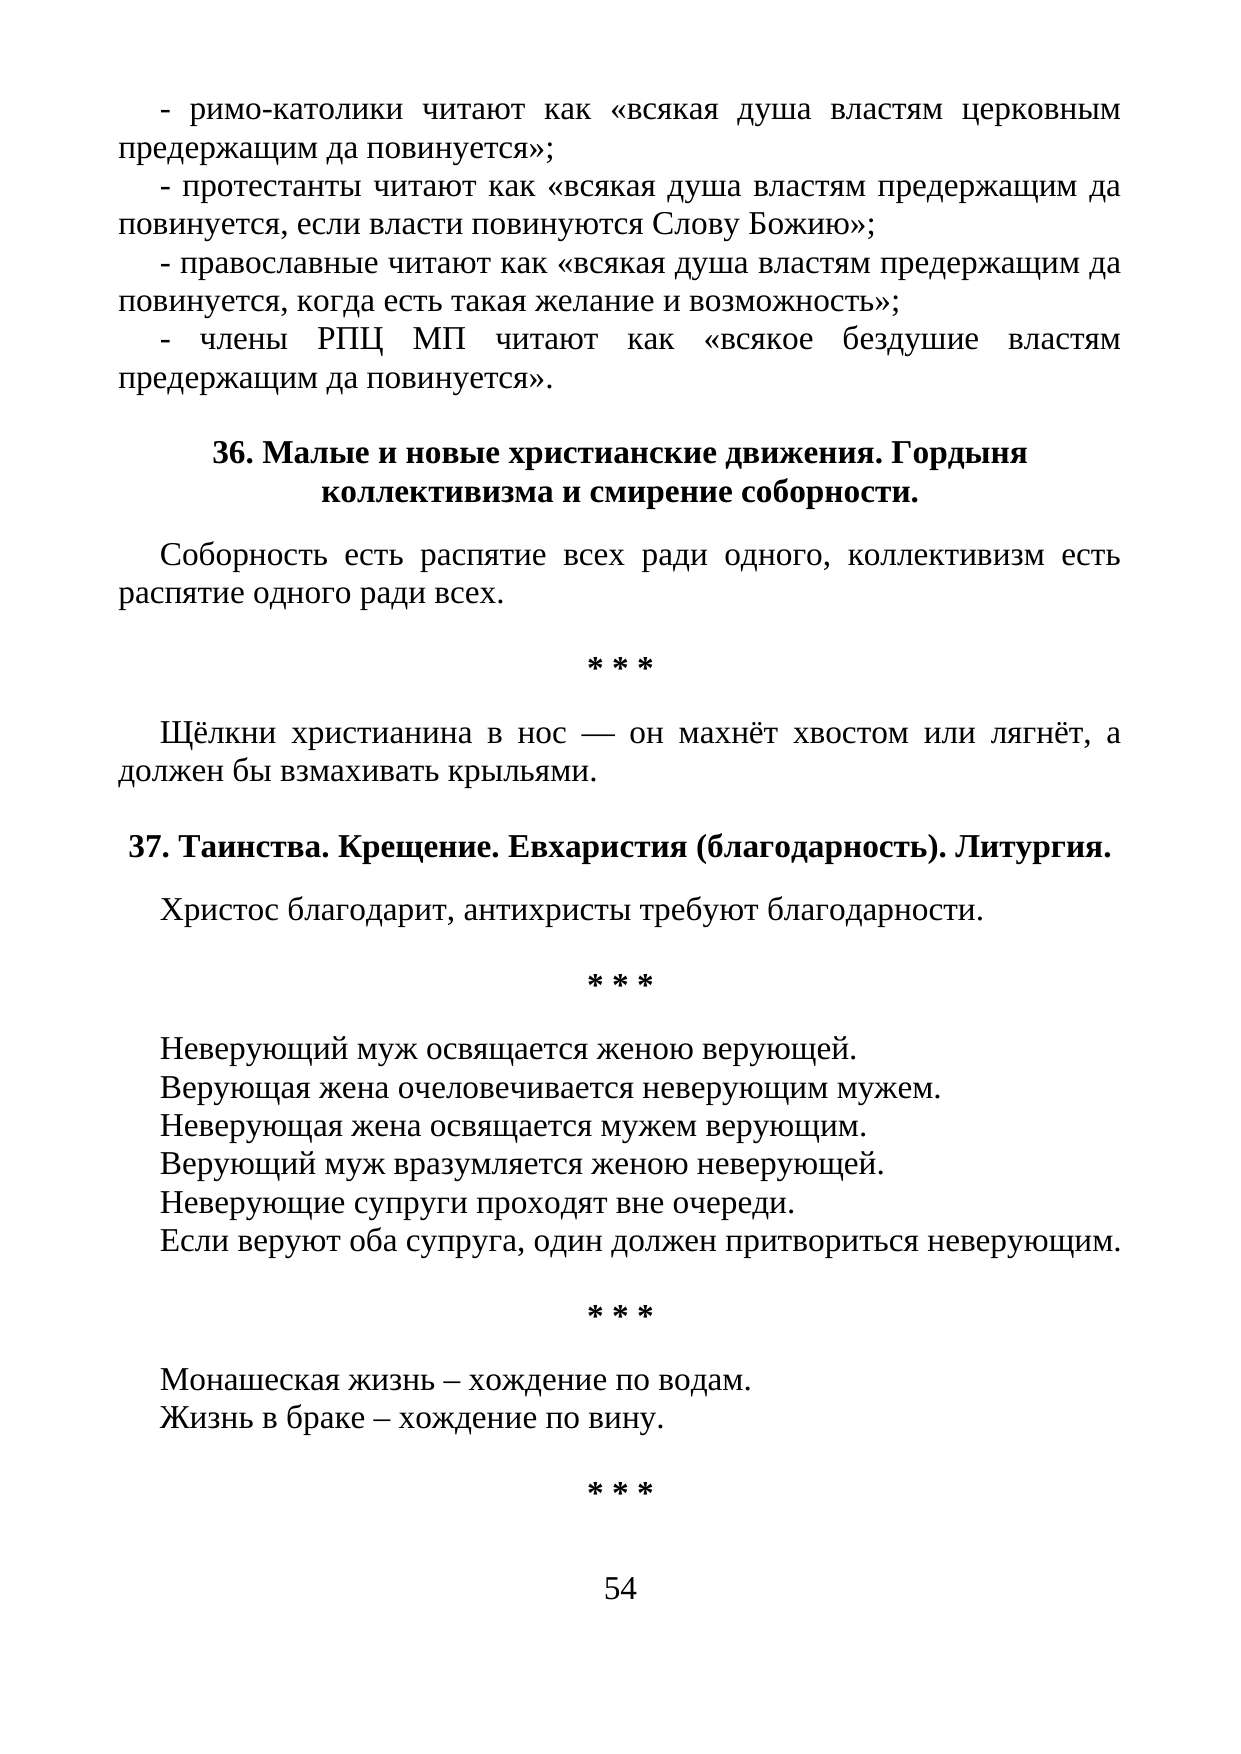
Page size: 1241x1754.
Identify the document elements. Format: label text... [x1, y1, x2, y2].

text * * * [118, 1474, 1122, 1512]
text Христос благодарит, антихристы требуют благодарности. [118, 889, 1122, 928]
subtitle 36. Малые и новые христианские движения. Гордыня коллективизма и смирение соборности. [118, 433, 1122, 509]
subtitle 37. Таинства. Крещение. Евхаристия (благодарность). Литургия. [118, 826, 1122, 864]
text * * * [118, 649, 1122, 687]
text Неверующая жена освящается мужем верующим. [118, 1105, 1122, 1144]
text Неверующий муж освящается женою верующей. [118, 1029, 1122, 1067]
text - римо-католики читают как «всякая душа властям церковным предержащим да повинуется»; [118, 89, 1122, 165]
text * * * [118, 1296, 1122, 1334]
text Соборность есть распятие всех ради одного, коллективизм есть распятие одного ради всех. [118, 534, 1122, 611]
text Верующий муж вразумляется женою неверующей. [118, 1144, 1122, 1182]
text Щёлкни христианина в нос — он махнёт хвостом или лягнёт, а должен бы взмахивать крыльями. [118, 712, 1122, 789]
text - православные читают как «всякая душа властям предержащим да повинуется, когда есть такая желание и возможность»; [118, 242, 1122, 319]
text Верующая жена очеловечивается неверующим мужем. [118, 1067, 1122, 1105]
text Если веруют оба супруга, один должен притвориться неверующим. [118, 1220, 1122, 1259]
text Монашеская жизнь – хождение по водам. [118, 1359, 1122, 1398]
text * * * [118, 965, 1122, 1004]
text Жизнь в браке – хождение по вину. [118, 1398, 1122, 1436]
text - члены РПЦ МП читают как «всякое бездушие властям предержащим да повинуется». [118, 319, 1122, 395]
text Неверующие супруги проходят вне очереди. [118, 1182, 1122, 1220]
text - протестанты читают как «всякая душа властям предержащим да повинуется, если власти повинуются Слову Божию»; [118, 165, 1122, 242]
